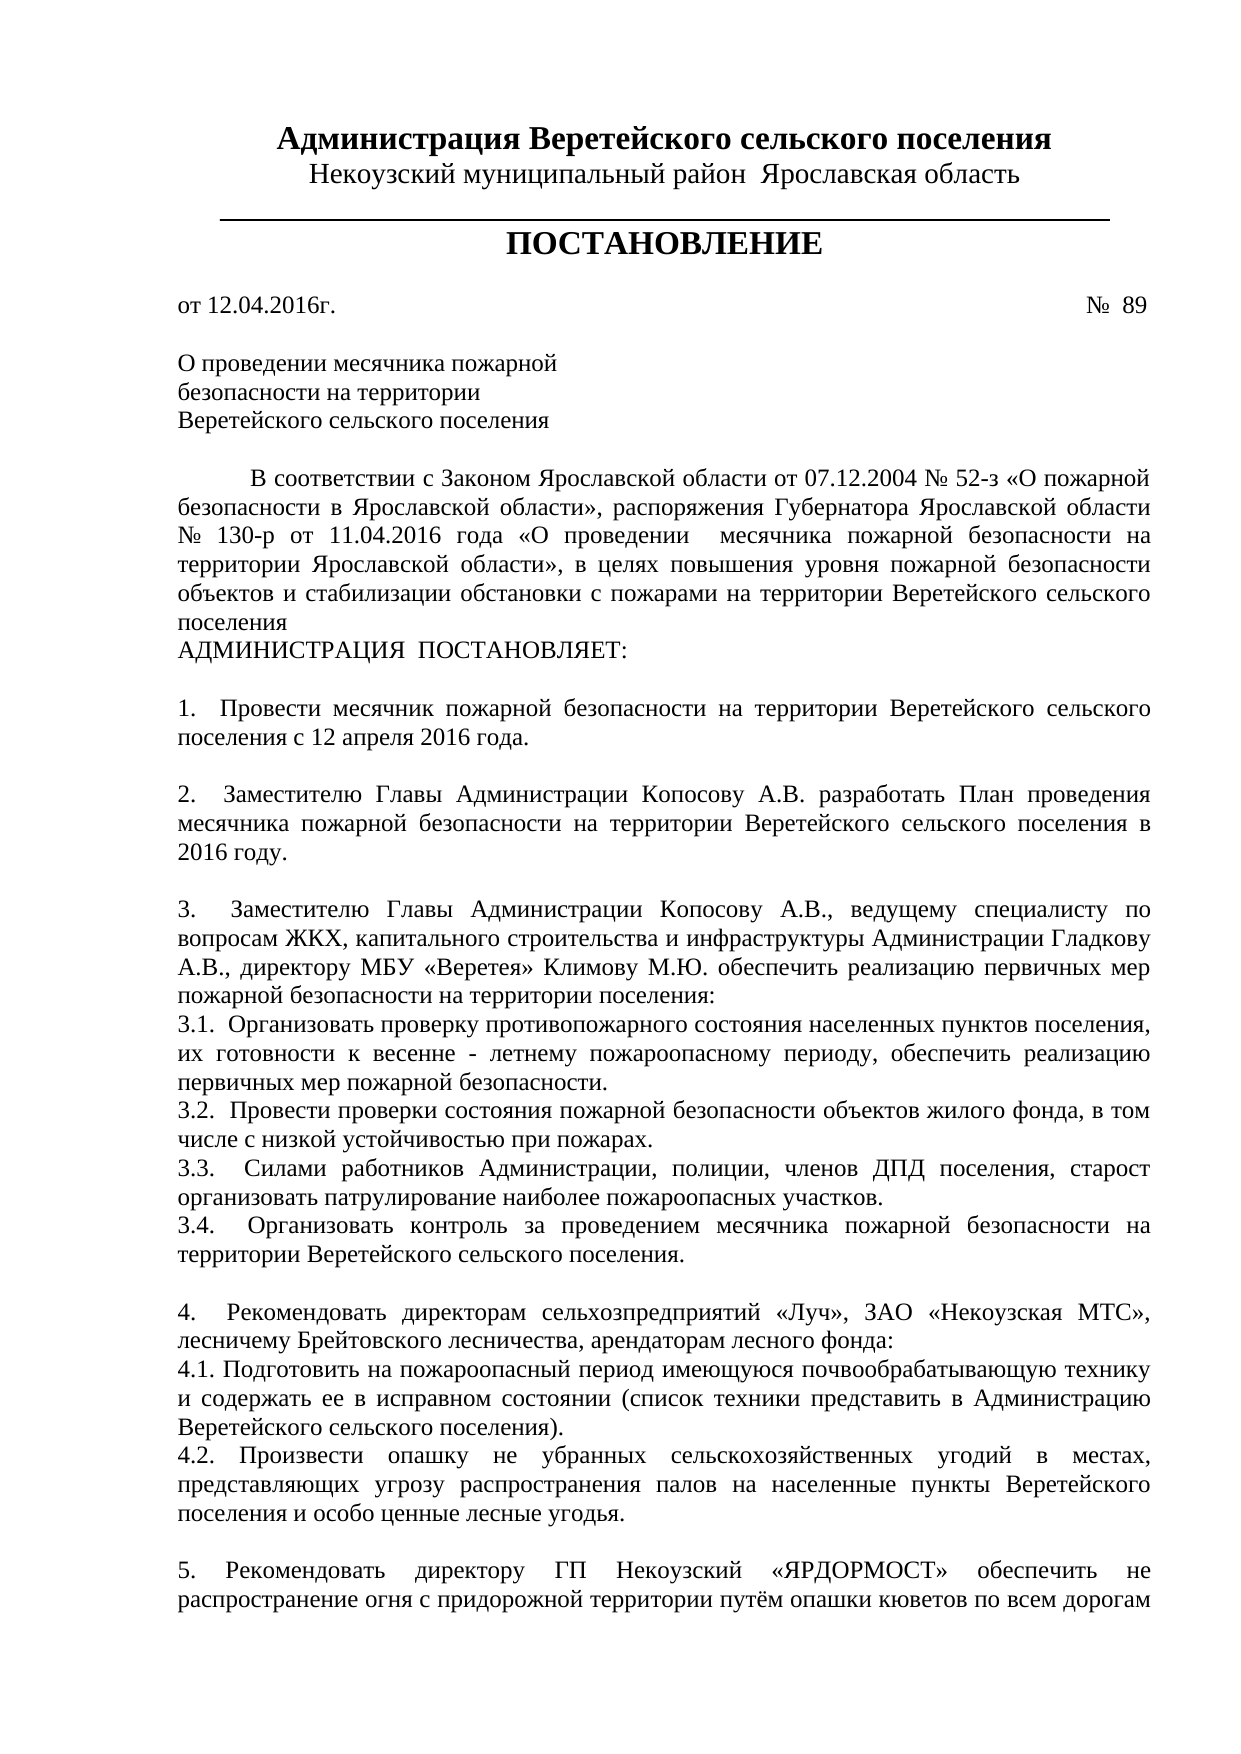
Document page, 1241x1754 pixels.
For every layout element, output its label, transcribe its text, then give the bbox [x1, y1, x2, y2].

text Некоузский муниципальный район Ярославская область _____________________________________________________________ [177, 156, 1152, 223]
text 4.1. Подготовить на пожароопасный период имеющуюся почвообрабатывающую технику и содержать ее в исправном состоянии (список техники представить в Администрацию Веретейского сельского поселения). [177, 1354, 1152, 1441]
text АДМИНИСТРАЦИЯ ПОСТАНОВЛЯЕТ: [177, 636, 1152, 664]
text ПОСТАНОВЛЕНИЕ [177, 223, 1152, 262]
text 3.1. Организовать проверку противопожарного состояния населенных пунктов поселения, их готовности к весенне - летнему пожароопасному периоду, обеспечить реализацию первичных мер пожарной безопасности. [177, 1009, 1152, 1096]
text О проведении месячника пожарной [177, 348, 1152, 377]
text от 12.04.2016г. № 89 [177, 291, 1152, 319]
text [177, 1556, 1152, 1613]
text 4. Рекомендовать директорам сельхозпредприятий «Луч», ЗАО «Некоузская МТС», лесничему Брейтовского лесничества, арендаторам лесного фонда: [177, 1297, 1152, 1354]
text 4.2. Произвести опашку не убранных сельскохозяйственных угодий в местах, представляющих угрозу распространения палов на населенные пункты Веретейского поселения и особо ценные лесные угодья. [177, 1441, 1152, 1527]
text 3. Заместителю Главы Администрации Копосову А.В., ведущему специалисту по вопросам ЖКХ, капитального строительства и инфраструктуры Администрации Гладкову А.В., директору МБУ «Веретея» Климову М.Ю. обеспечить реализацию первичных мер пожарной безопасности на территории поселения: [177, 894, 1152, 1009]
text 3.3. Силами работников Администрации, полиции, членов ДПД поселения, старост организовать патрулирование наиболее пожароопасных участков. [177, 1153, 1152, 1211]
text 1. Провести месячник пожарной безопасности на территории Веретейского сельского поселения с 12 апреля 2016 года. [177, 693, 1152, 751]
text В соответствии с Законом Ярославской области от 07.12.2004 № 52-з «О пожарной безопасности в Ярославской области», распоряжения Губернатора Ярославской области № 130-р от 11.04.2016 года «О проведении месячника пожарной безопасности на территории Ярославской области», в целях повышения уровня пожарной безопасности объектов и стабилизации обстановки с пожарами на территории Веретейского сельского поселения [177, 463, 1152, 636]
text 2. Заместителю Главы Администрации Копосову А.В. разработать План проведения месячника пожарной безопасности на территории Веретейского сельского поселения в 2016 году. [177, 779, 1152, 866]
text 3.2. Провести проверки состояния пожарной безопасности объектов жилого фонда, в том числе с низкой устойчивостью при пожарах. [177, 1096, 1152, 1153]
text Администрация Веретейского сельского поселения [177, 118, 1152, 156]
text Веретейского сельского поселения [177, 406, 1152, 434]
text 3.4. Организовать контроль за проведением месячника пожарной безопасности на территории Веретейского сельского поселения. [177, 1211, 1152, 1268]
text безопасности на территории [177, 377, 1152, 406]
